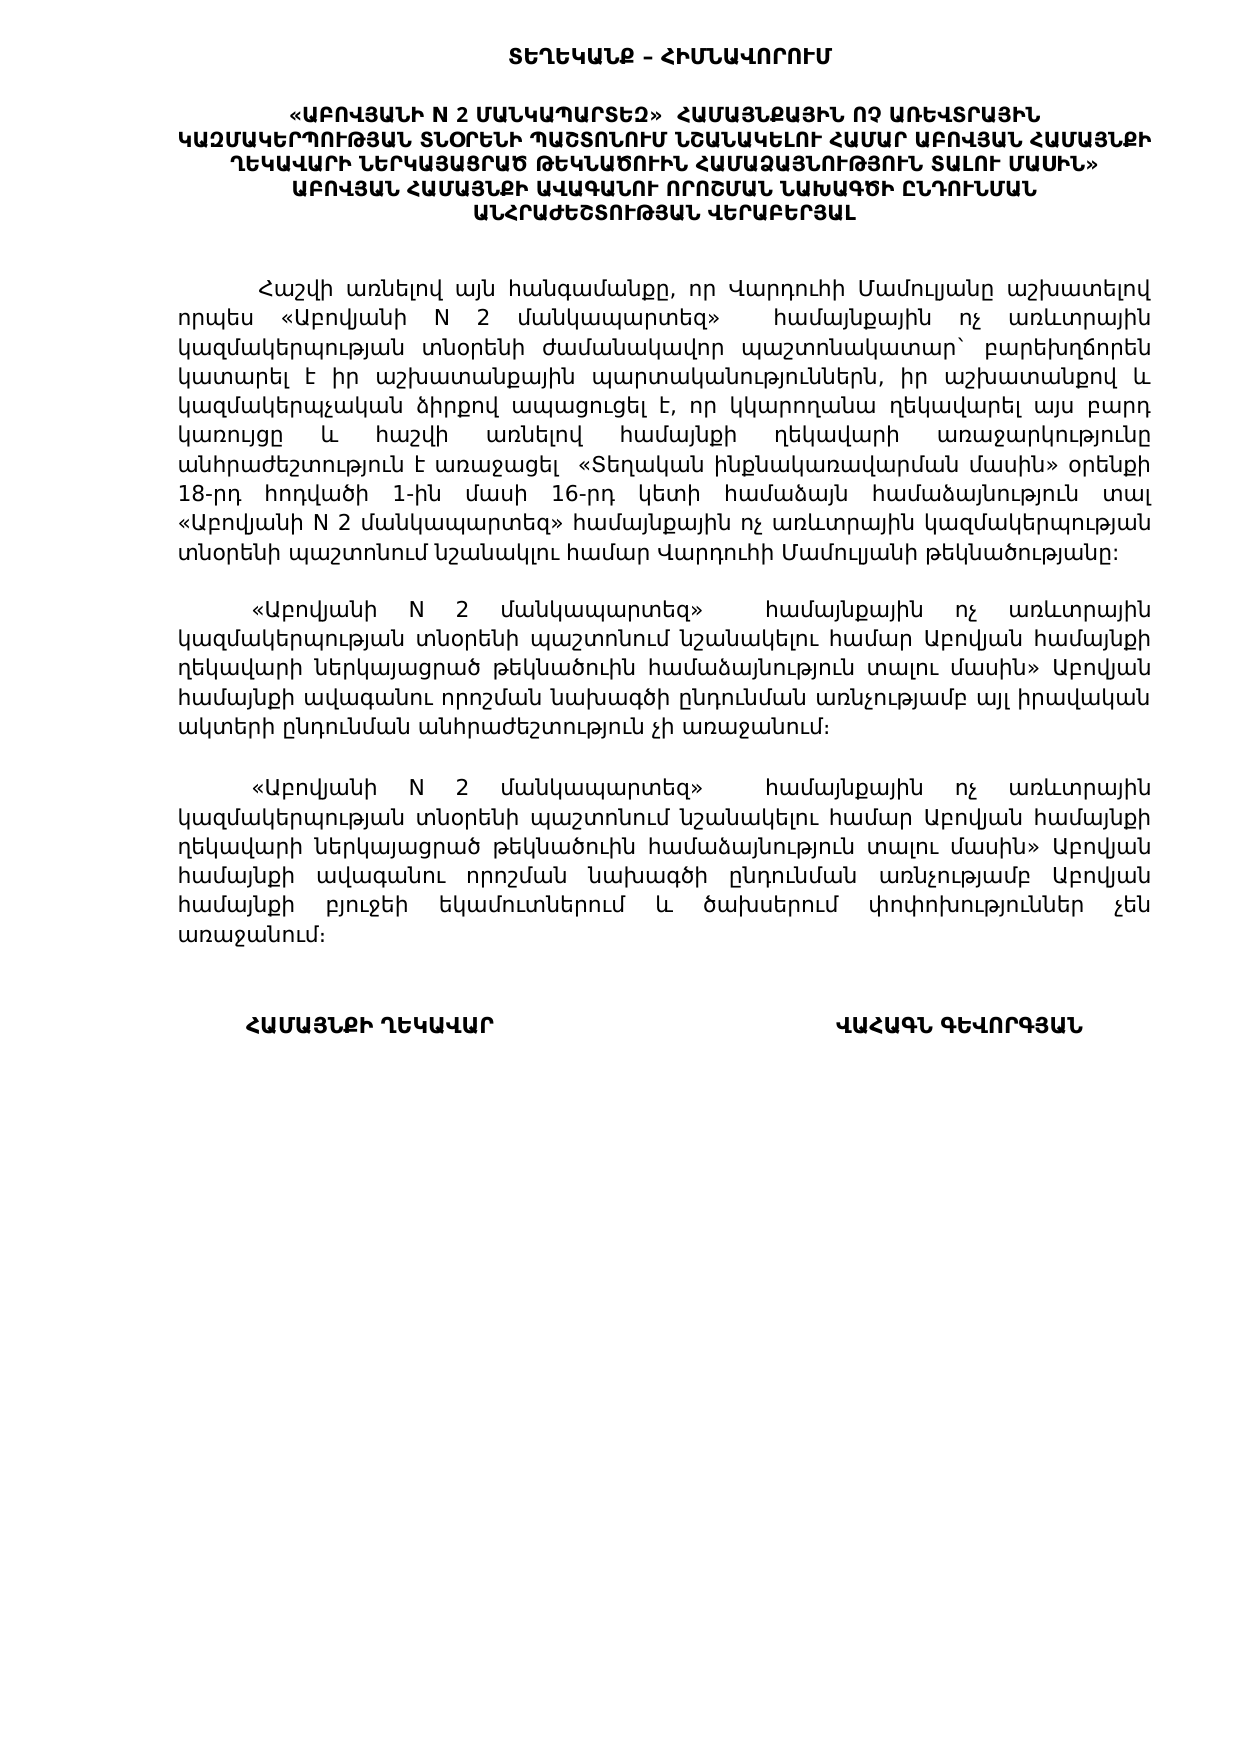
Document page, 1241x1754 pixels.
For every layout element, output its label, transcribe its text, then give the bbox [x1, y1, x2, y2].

text «Աբովյանի N 2 մանկապարտեզ» համայնքային ոչ առևտրային կազմակերպության տնօրենի պաշտոնում նշանակելու համար Աբովյան համայնքի ղեկավարի ներկայացրած թեկնածուին համաձայնություն տալու մասին» Աբովյան համայնքի ավագանու որոշման նախագծի ընդունման առնչությամբ այլ իրավական ակտերի ընդունման անհրաժեշտություն չի առաջանում։ [177, 597, 1152, 739]
text «ԱԲՈՎՅԱՆԻ N 2 ՄԱՆԿԱՊԱՐՏԵԶ» ՀԱՄԱՅՆՔԱՅԻՆ ՈՉ ԱՌԵՎՏՐԱՅԻՆ ԿԱԶՄԱԿԵՐՊՈՒԹՅԱՆ ՏՆՕՐԵՆԻ ՊԱՇՏՈՆՈՒՄ ՆՇԱՆԱԿԵԼՈՒ ՀԱՄԱՐ ԱԲՈՎՅԱՆ ՀԱՄԱՅՆՔԻ ՂԵԿԱՎԱՐԻ ՆԵՐԿԱՅԱՑՐԱԾ ԹԵԿՆԱԾՈՒԻՆ ՀԱՄԱՁԱՅՆՈՒԹՅՈՒՆ ՏԱԼՈՒ ՄԱՍԻՆ» ԱԲՈՎՅԱՆ ՀԱՄԱՅՆՔԻ ԱՎԱԳԱՆՈՒ ՈՐՈՇՄԱՆ ՆԱԽԱԳԾԻ ԸՆԴՈՒՆՄԱՆ ԱՆՀՐԱԺԵՇՏՈՒԹՅԱՆ ՎԵՐԱԲԵՐՅԱԼ [177, 100, 1152, 225]
text ՀԱՄԱՅՆՔԻ ՂԵԿԱՎԱՐ ՎԱՀԱԳՆ ԳԵՎՈՐԳՅԱՆ [177, 1013, 1152, 1038]
text «Աբովյանի N 2 մանկապարտեզ» համայնքային ոչ առևտրային կազմակերպության տնօրենի պաշտոնում նշանակելու համար Աբովյան համայնքի ղեկավարի ներկայացրած թեկնածուին համաձայնություն տալու մասին» Աբովյան համայնքի ավագանու որոշման նախագծի ընդունման առնչությամբ Աբովյան համայնքի բյուջեի եկամուտներում և ծախսերում փոփոխություններ չեն առաջանում։ [177, 775, 1152, 979]
text ՏԵՂԵԿԱՆՔ – ՀԻՄՆԱՎՈՐՈՒՄ [177, 44, 1152, 70]
text Հաշվի առնելով այն հանգամանքը, որ Վարդուհի Մամուլյանը աշխատելով որպես «Աբովյանի N 2 մանկապարտեզ» համայնքային ոչ առևտրային կազմակերպության տնօրենի ժամանակավոր պաշտոնակատար` բարեխղճորեն կատարել է իր աշխատանքային պարտականություններն, իր աշխատանքով և կազմակերպչական ձիրքով ապացուցել է, որ կկարողանա ղեկավարել այս բարդ կառույցը և հաշվի առնելով համայնքի ղեկավարի առաջարկությունը անհրաժեշտություն է առաջացել «Տեղական ինքնակառավարման մասին» օրենքի 18-րդ հոդվածի 1-ին մասի 16-րդ կետի համաձայն համաձայնություն տալ «Աբովյանի N 2 մանկապարտեզ» համայնքային ոչ առևտրային կազմակերպության տնօրենի պաշտոնում նշանակլու համար Վարդուհի Մամուլյանի թեկնածությանը: [177, 276, 1152, 565]
